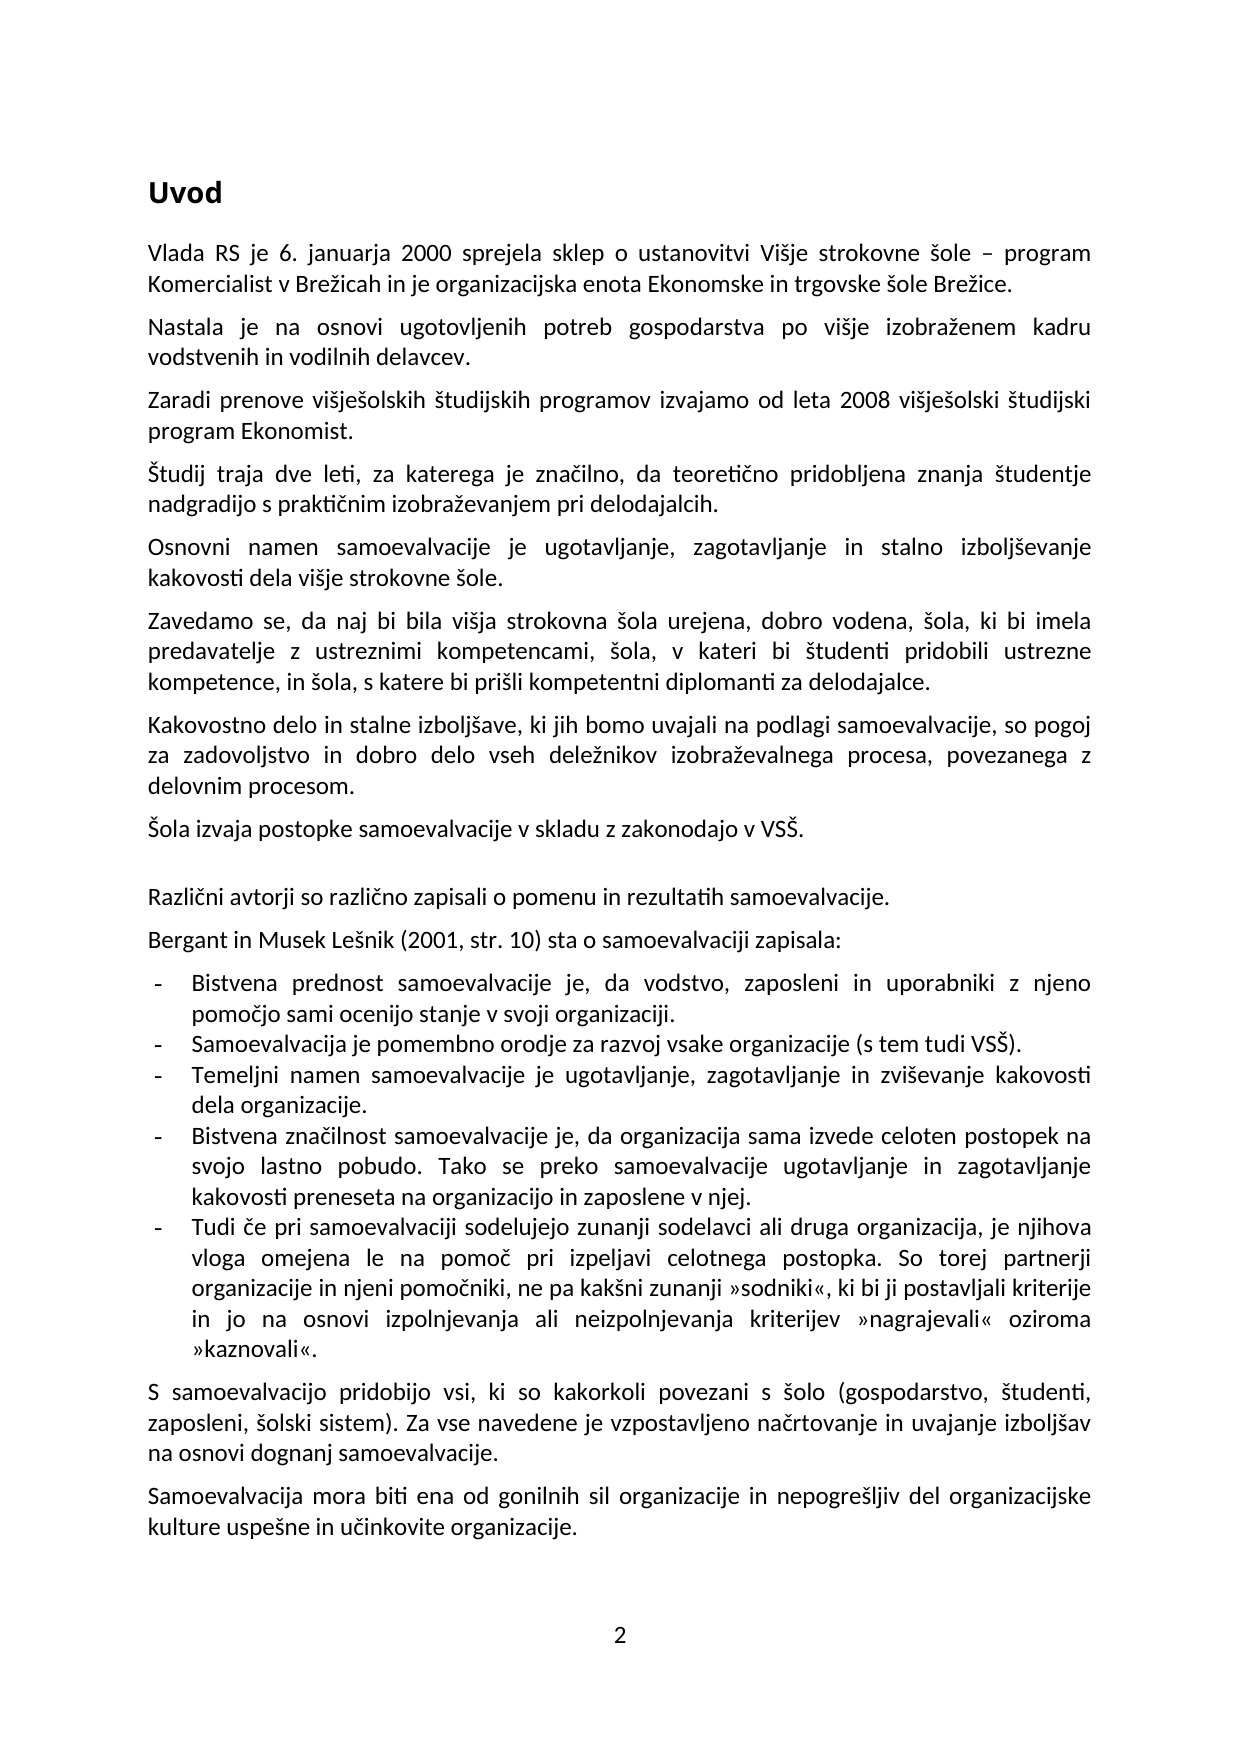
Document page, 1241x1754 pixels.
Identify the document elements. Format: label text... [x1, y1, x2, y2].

text Študij traja dve leti, za katerega je značilno, da teoretično pridobljena znanja študentje nadgradijo s praktičnim izobraževanjem pri delodajalcih. [148, 458, 1093, 519]
text Vlada RS je 6. januarja 2000 sprejela sklep o ustanovitvi Višje strokovne šole – program Komercialist v Brežicah in je organizacijska enota Ekonomske in trgovske šole Brežice. [148, 237, 1093, 298]
list Temeljni namen samoevalvacije je ugotavljanje, zagotavljanje in zviševanje kakovosti dela organizacije. [154, 1059, 1093, 1120]
text Zaradi prenove višješolskih študijskih programov izvajamo od leta 2008 višješolski študijski program Ekonomist. [148, 384, 1093, 445]
list Bistvena značilnost samoevalvacije je, da organizacija sama izvede celoten postopek na svojo lastno pobudo. Tako se preko samoevalvacije ugotavljanje in zagotavljanje kakovosti preneseta na organizacijo in zaposlene v njej. [154, 1120, 1093, 1211]
text Zavedamo se, da naj bi bila višja strokovna šola urejena, dobro vodena, šola, ki bi imela predavatelje z ustreznimi kompetencami, šola, v kateri bi študenti pridobili ustrezne kompetence, in šola, s katere bi prišli kompetentni diplomanti za delodajalce. [148, 605, 1093, 697]
list Samoevalvacija je pomembno orodje za razvoj vsake organizacije (s tem tudi VSŠ). [154, 1028, 1093, 1059]
text Kakovostno delo in stalne izboljšave, ki jih bomo uvajali na podlagi samoevalvacije, so pogoj za zadovoljstvo in dobro delo vseh deležnikov izobraževalnega procesa, povezanega z delovnim procesom. [148, 709, 1093, 801]
text Bergant in Musek Lešnik (2001, str. 10) sta o samoevalvaciji zapisala: [148, 924, 1093, 955]
text Nastala je na osnovi ugotovljenih potreb gospodarstva po višje izobraženem kadru vodstvenih in vodilnih delavcev. [148, 311, 1093, 372]
text Osnovni namen samoevalvacije je ugotavljanje, zagotavljanje in stalno izboljševanje kakovosti dela višje strokovne šole. [148, 531, 1093, 592]
list Bistvena prednost samoevalvacije je, da vodstvo, zaposleni in uporabniki z njeno pomočjo sami ocenijo stanje v svoji organizaciji. [154, 967, 1093, 1028]
text S samoevalvacijo pridobijo vsi, ki so kakorkoli povezani s šolo (gospodarstvo, študenti, zaposleni, šolski sistem). Za vse navedene je vzpostavljeno načrtovanje in uvajanje izboljšav na osnovi dognanj samoevalvacije. [148, 1376, 1093, 1468]
text Samoevalvacija mora biti ena od gonilnih sil organizacije in nepogrešljiv del organizacijske kulture uspešne in učinkovite organizacije. [148, 1481, 1093, 1542]
text Različni avtorji so različno zapisali o pomenu in rezultatih samoevalvacije. [148, 881, 1093, 912]
subtitle Uvod [148, 173, 1093, 212]
list Tudi če pri samoevalvaciji sodelujejo zunanji sodelavci ali druga organizacija, je njihova vloga omejena le na pomoč pri izpeljavi celotnega postopka. So torej partnerji organizacije in njeni pomočniki, ne pa kakšni zunanji »sodniki«, ki bi ji postavljali kriterije in jo na osnovi izpolnjevanja ali neizpolnjevanja kriterijev »nagrajevali« oziroma »kaznovali«. [154, 1211, 1093, 1364]
text Šola izvaja postopke samoevalvacije v skladu z zakonodajo v VSŠ. [148, 813, 1093, 844]
